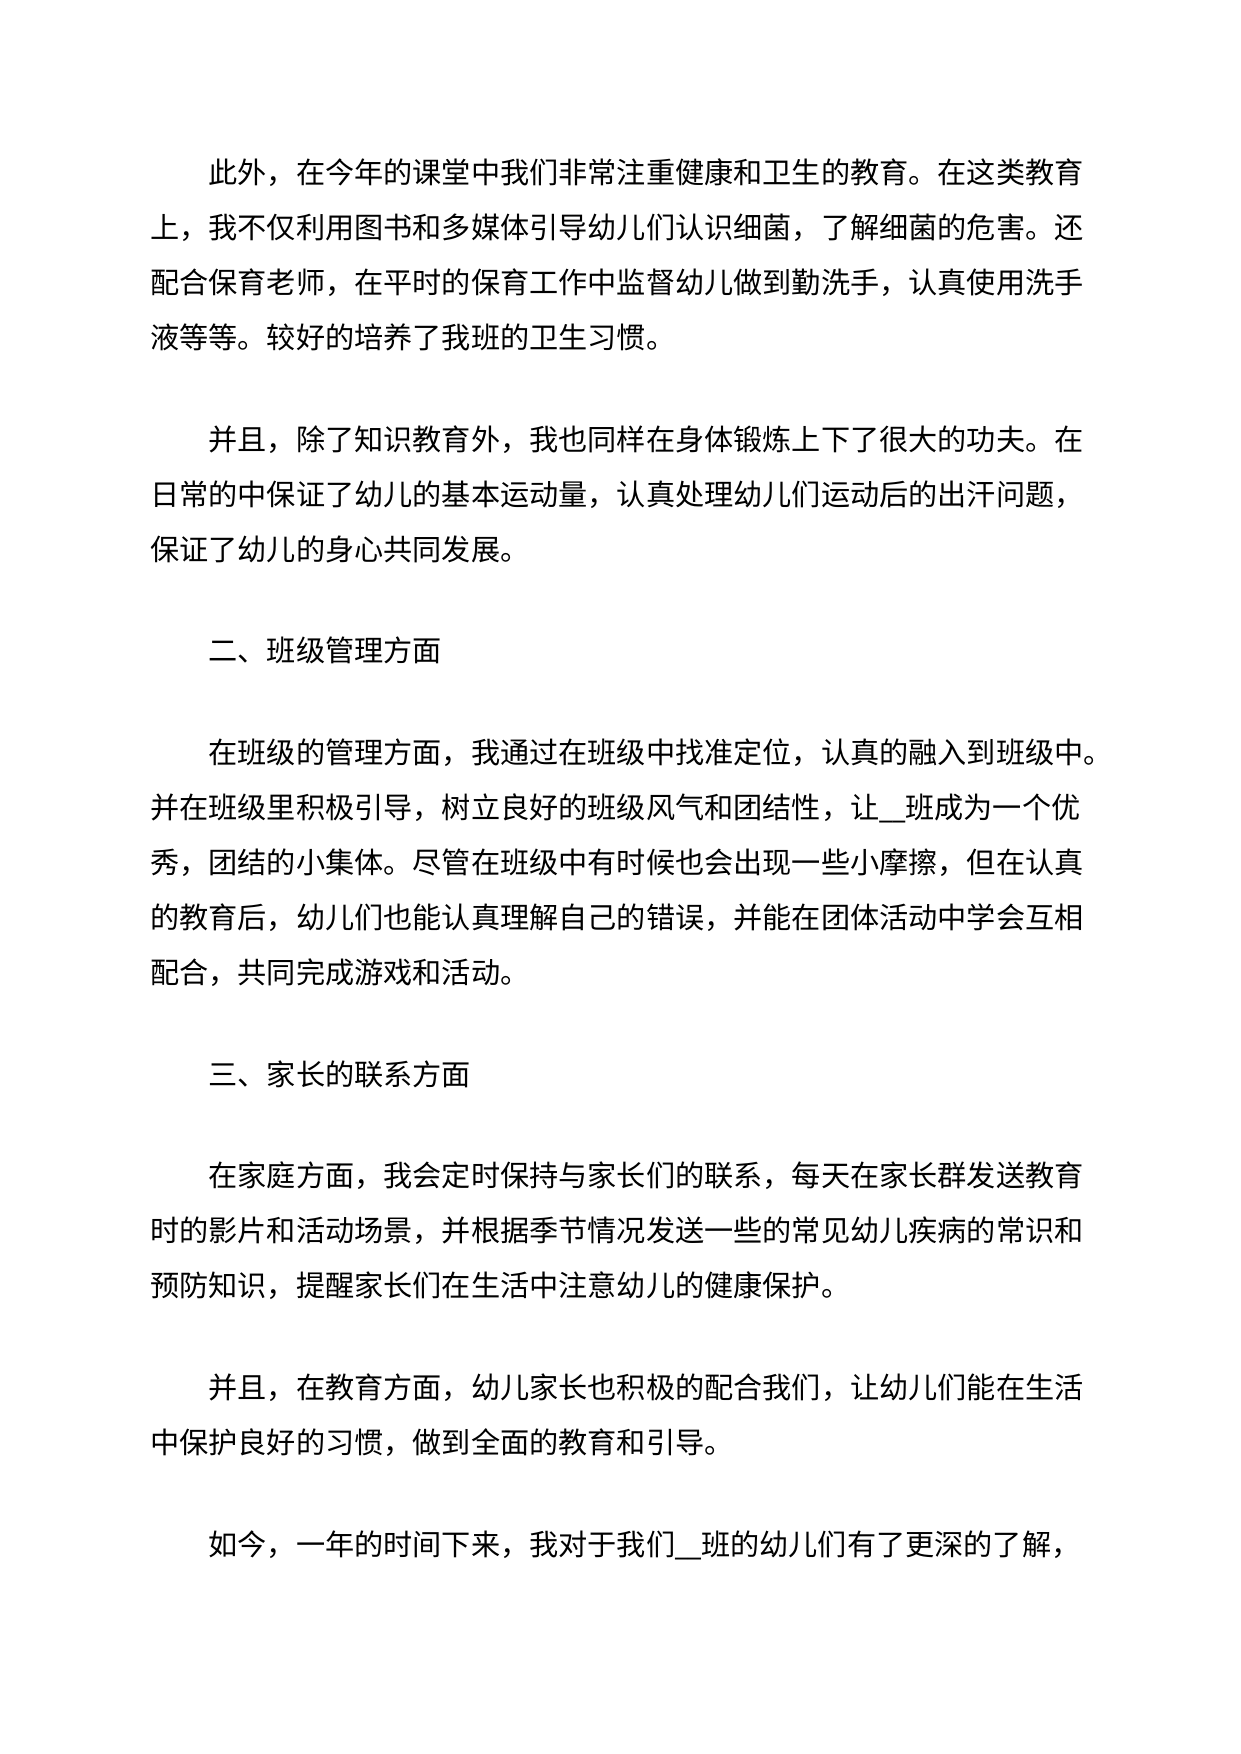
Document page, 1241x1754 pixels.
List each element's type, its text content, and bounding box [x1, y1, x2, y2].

text 在家庭方面，我会定时保持与家长们的联系，每天在家长群发送教育时的影片和活动场景，并根据季节情况发送一些的常见幼儿疾病的常识和预防知识，提醒家长们在生活中注意幼儿的健康保护。 [150, 1153, 1090, 1305]
text 三、家长的联系方面 [150, 1051, 1090, 1093]
text 在班级的管理方面，我通过在班级中找准定位，认真的融入到班级中。并在班级里积极引导，树立良好的班级风气和团结性，让__班成为一个优秀，团结的小集体。尽管在班级中有时候也会出现一些小摩擦，但在认真的教育后，幼儿们也能认真理解自己的错误，并能在团体活动中学会互相配合，共同完成游戏和活动。 [150, 730, 1090, 992]
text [150, 1521, 1090, 1564]
text 并且，除了知识教育外，我也同样在身体锻炼上下了很大的功夫。在日常的中保证了幼儿的基本运动量，认真处理幼儿们运动后的出汗问题，保证了幼儿的身心共同发展。 [150, 416, 1090, 568]
text 并且，在教育方面，幼儿家长也积极的配合我们，让幼儿们能在生活中保护良好的习惯，做到全面的教育和引导。 [150, 1364, 1090, 1462]
text 此外，在今年的课堂中我们非常注重健康和卫生的教育。在这类教育上，我不仅利用图书和多媒体引导幼儿们认识细菌，了解细菌的危害。还配合保育老师，在平时的保育工作中监督幼儿做到勤洗手，认真使用洗手液等等。较好的培养了我班的卫生习惯。 [150, 150, 1090, 357]
text 二、班级管理方面 [150, 628, 1090, 670]
